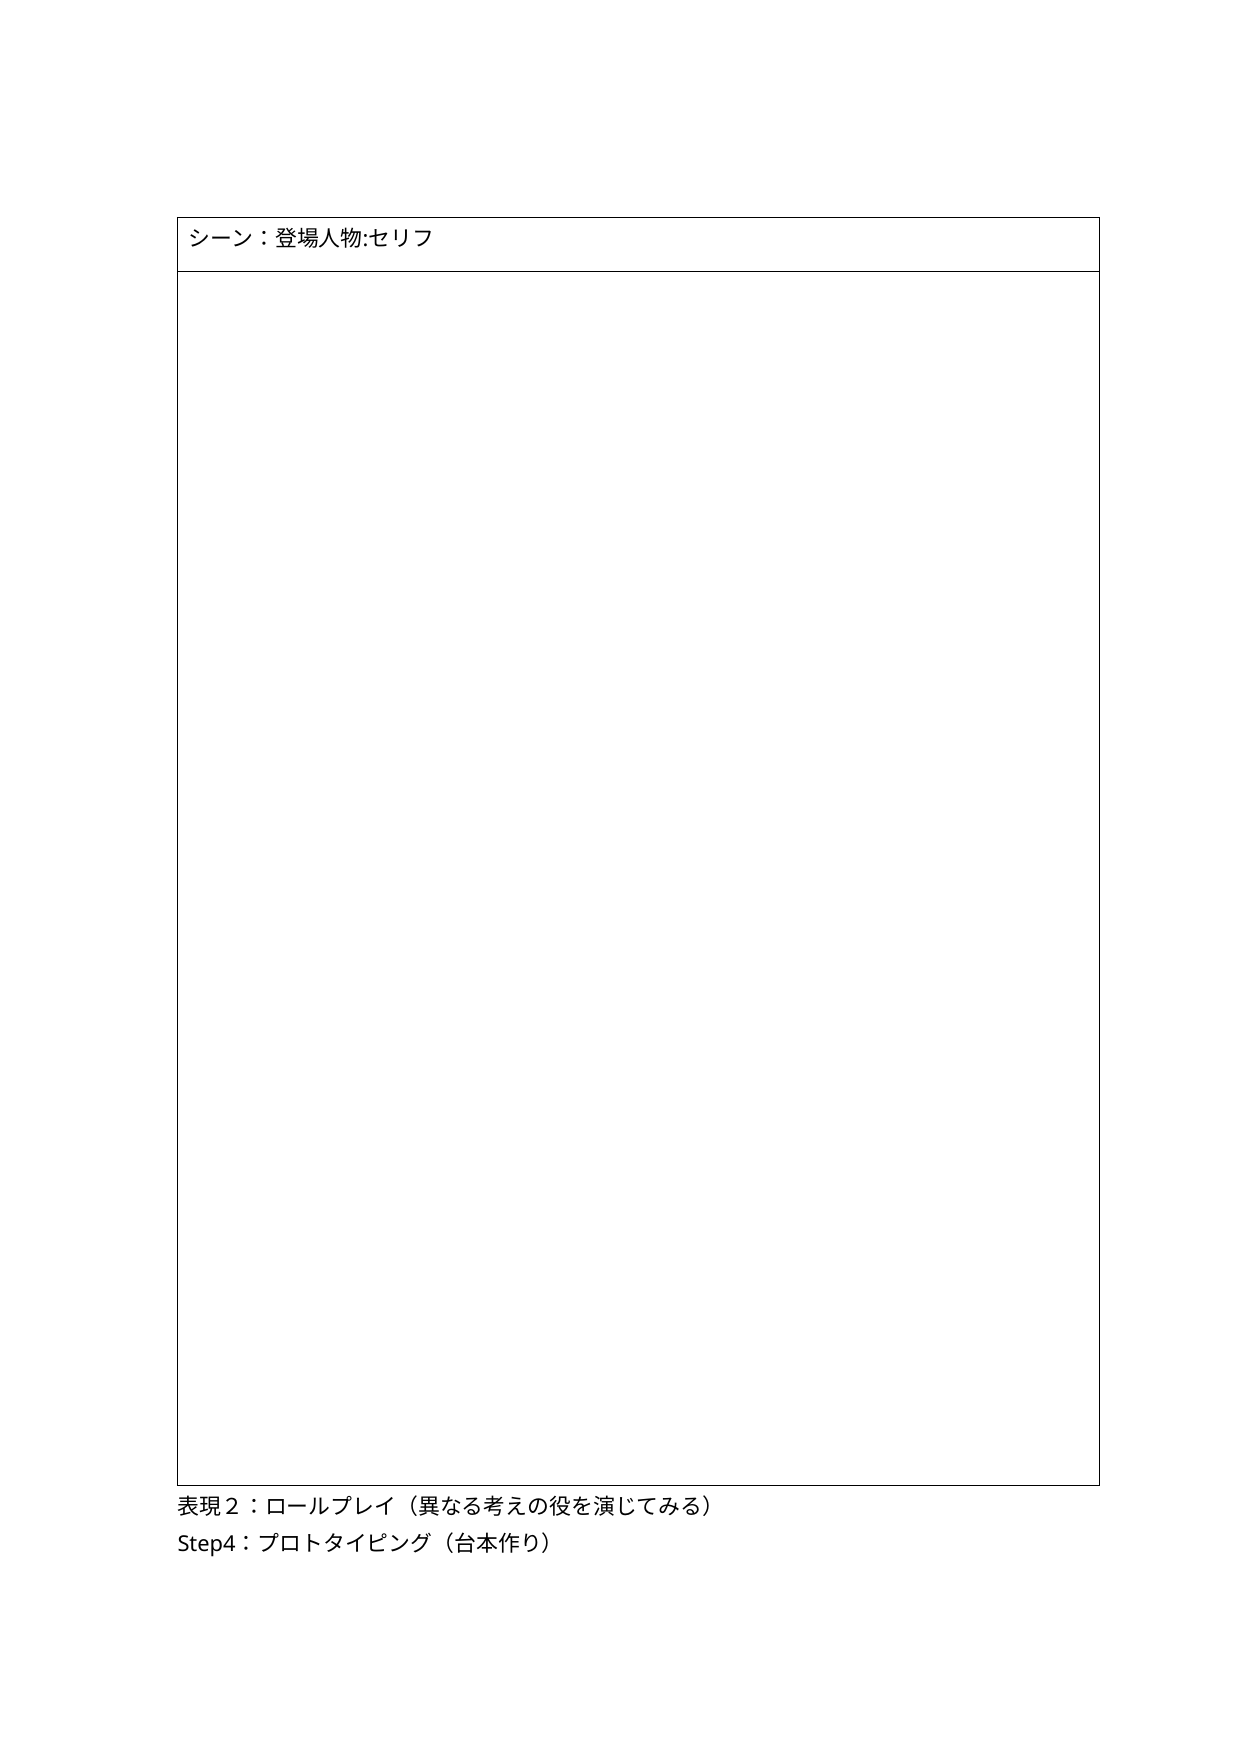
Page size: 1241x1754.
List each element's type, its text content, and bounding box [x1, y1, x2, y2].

text 表現２：ロールプレイ（異なる考えの役を演じてみる） [177, 1486, 1063, 1523]
text Step4：プロトタイピング（台本作り） [177, 1523, 1063, 1561]
table_cell [178, 272, 1099, 1485]
table_header シーン：登場人物:セリフ [178, 218, 1099, 271]
